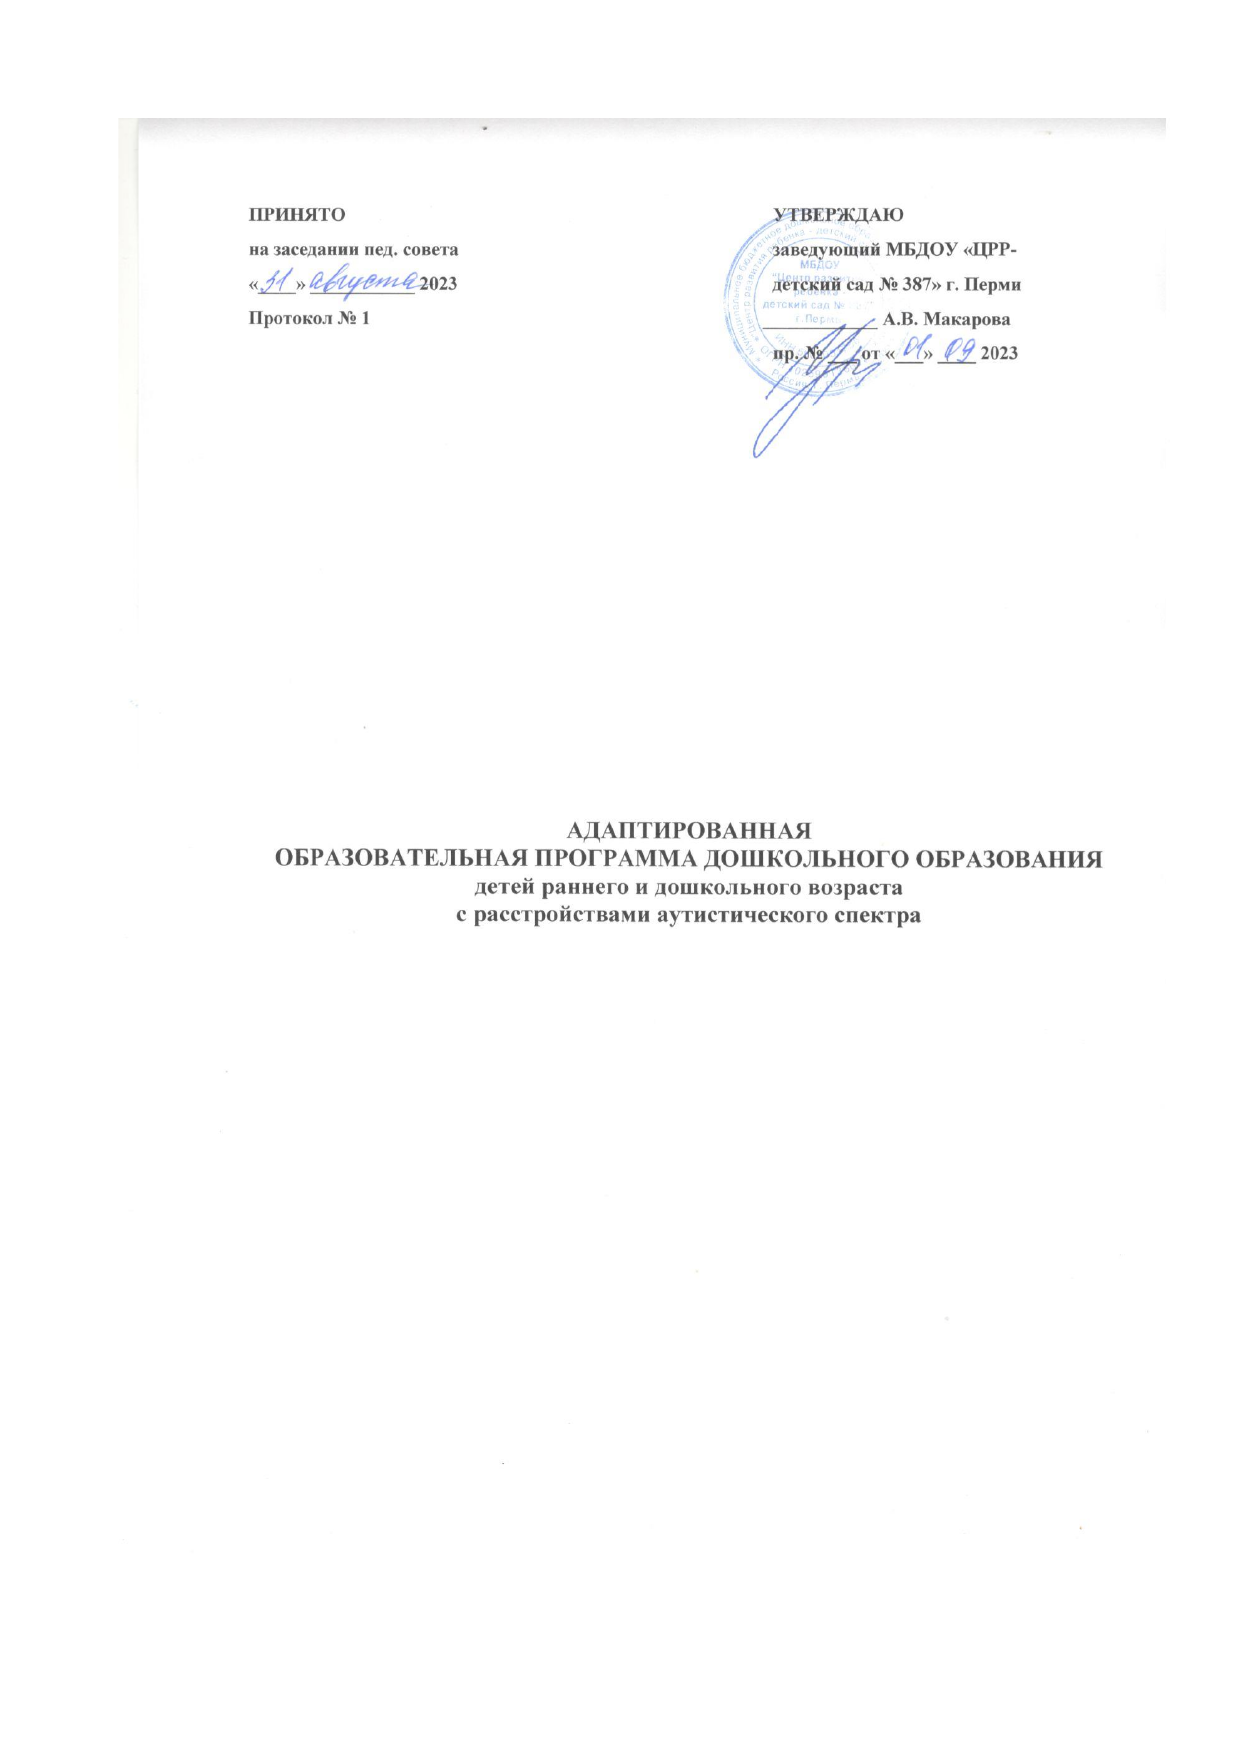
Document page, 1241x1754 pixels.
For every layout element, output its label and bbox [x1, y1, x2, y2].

picture [118, 118, 1182, 1580]
